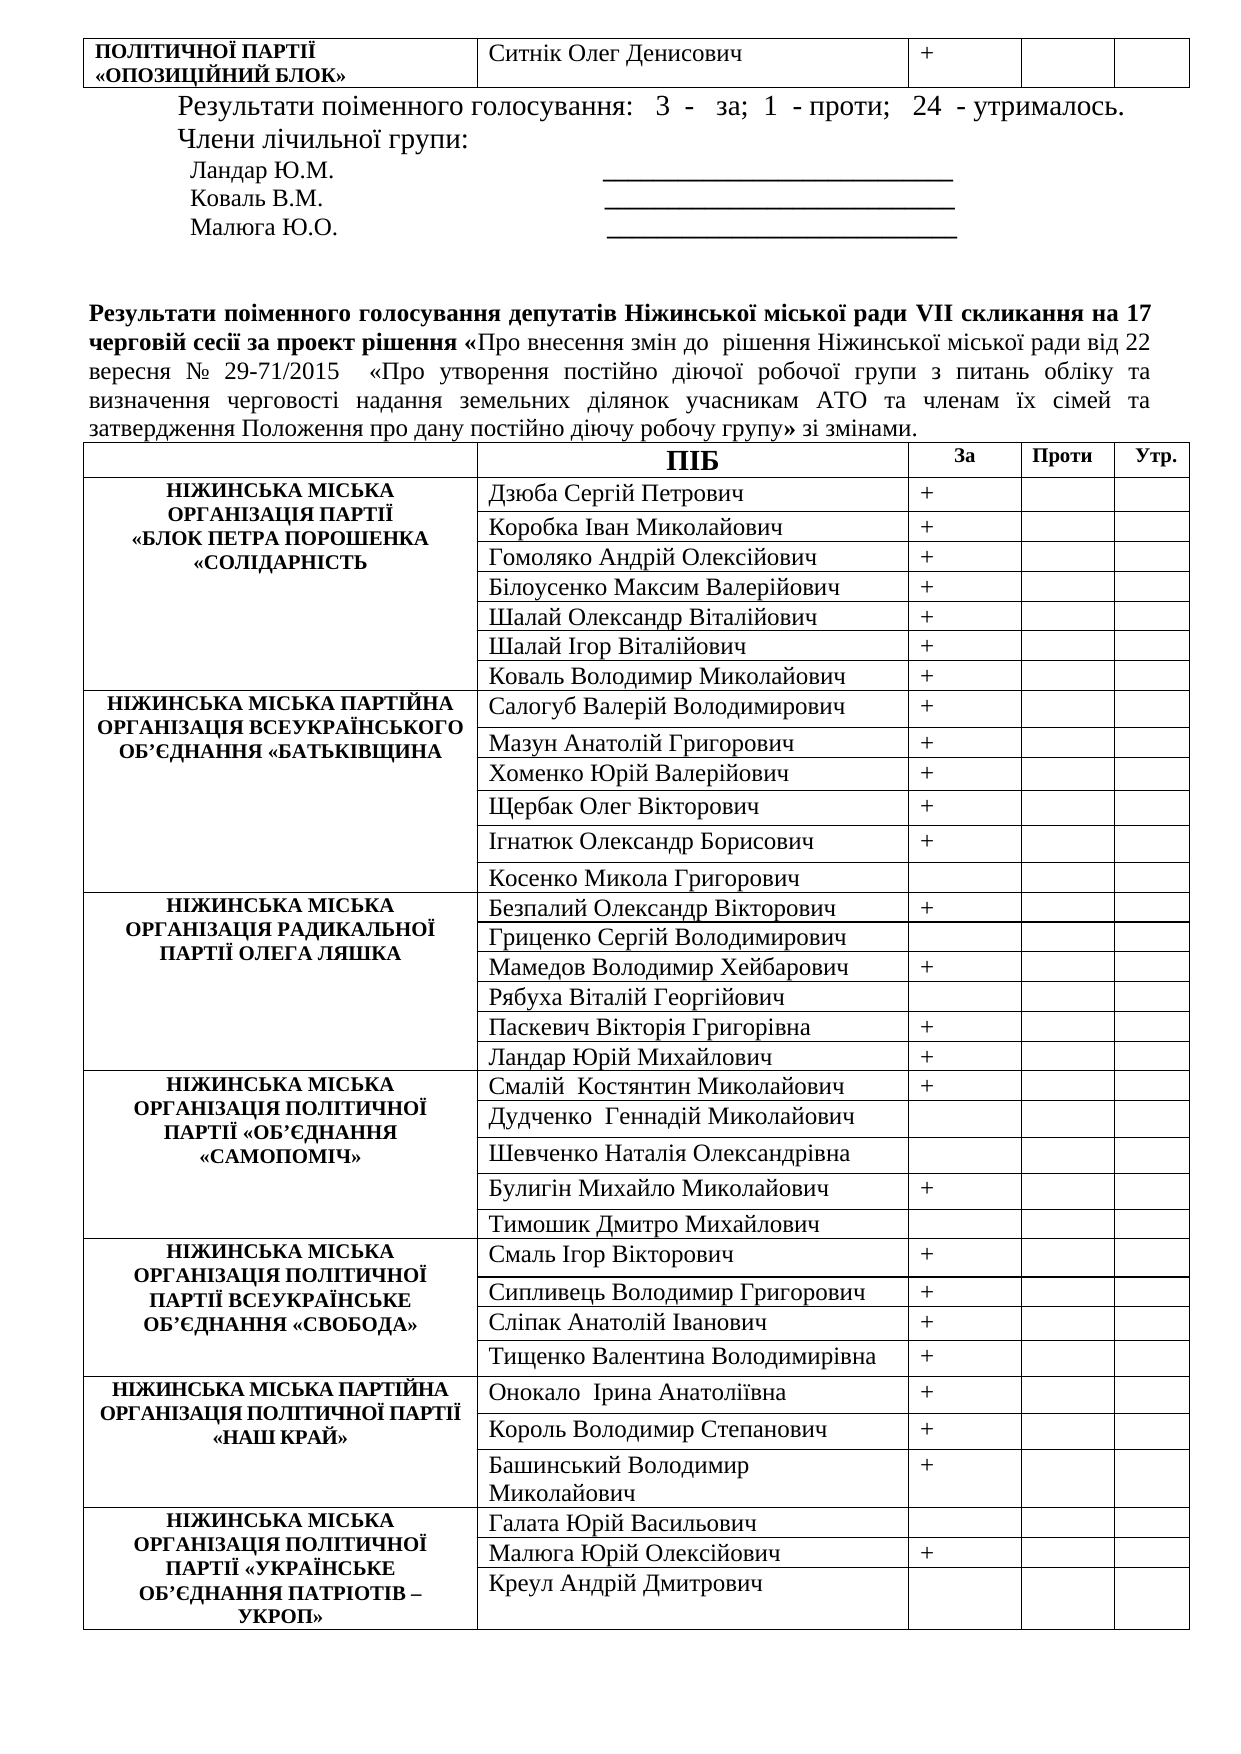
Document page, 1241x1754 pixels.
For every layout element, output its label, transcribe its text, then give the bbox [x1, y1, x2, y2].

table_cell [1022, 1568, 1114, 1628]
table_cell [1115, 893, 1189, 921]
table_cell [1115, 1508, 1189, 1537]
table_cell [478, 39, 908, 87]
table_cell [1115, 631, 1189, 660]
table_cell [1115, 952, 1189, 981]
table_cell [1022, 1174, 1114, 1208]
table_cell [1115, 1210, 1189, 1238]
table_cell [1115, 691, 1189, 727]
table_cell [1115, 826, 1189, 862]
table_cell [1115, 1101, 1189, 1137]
text Члени лічильної групи: [177, 121, 1152, 155]
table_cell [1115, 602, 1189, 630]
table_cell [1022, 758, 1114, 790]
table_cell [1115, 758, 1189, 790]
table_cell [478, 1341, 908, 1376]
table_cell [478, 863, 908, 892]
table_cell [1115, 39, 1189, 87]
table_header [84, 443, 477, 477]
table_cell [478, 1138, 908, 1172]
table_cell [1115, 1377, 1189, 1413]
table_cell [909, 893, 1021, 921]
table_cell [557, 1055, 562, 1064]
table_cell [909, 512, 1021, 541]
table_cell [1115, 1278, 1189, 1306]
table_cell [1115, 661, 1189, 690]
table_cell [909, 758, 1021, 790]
text Коваль В.М. ____________________________ [177, 183, 1152, 212]
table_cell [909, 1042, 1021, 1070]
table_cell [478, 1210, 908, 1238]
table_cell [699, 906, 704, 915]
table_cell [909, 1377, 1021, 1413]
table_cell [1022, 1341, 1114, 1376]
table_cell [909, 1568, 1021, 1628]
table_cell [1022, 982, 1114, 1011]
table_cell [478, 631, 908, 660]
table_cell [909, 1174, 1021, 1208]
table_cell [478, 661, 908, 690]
text Малюга Ю.О. ____________________________ [177, 212, 1152, 241]
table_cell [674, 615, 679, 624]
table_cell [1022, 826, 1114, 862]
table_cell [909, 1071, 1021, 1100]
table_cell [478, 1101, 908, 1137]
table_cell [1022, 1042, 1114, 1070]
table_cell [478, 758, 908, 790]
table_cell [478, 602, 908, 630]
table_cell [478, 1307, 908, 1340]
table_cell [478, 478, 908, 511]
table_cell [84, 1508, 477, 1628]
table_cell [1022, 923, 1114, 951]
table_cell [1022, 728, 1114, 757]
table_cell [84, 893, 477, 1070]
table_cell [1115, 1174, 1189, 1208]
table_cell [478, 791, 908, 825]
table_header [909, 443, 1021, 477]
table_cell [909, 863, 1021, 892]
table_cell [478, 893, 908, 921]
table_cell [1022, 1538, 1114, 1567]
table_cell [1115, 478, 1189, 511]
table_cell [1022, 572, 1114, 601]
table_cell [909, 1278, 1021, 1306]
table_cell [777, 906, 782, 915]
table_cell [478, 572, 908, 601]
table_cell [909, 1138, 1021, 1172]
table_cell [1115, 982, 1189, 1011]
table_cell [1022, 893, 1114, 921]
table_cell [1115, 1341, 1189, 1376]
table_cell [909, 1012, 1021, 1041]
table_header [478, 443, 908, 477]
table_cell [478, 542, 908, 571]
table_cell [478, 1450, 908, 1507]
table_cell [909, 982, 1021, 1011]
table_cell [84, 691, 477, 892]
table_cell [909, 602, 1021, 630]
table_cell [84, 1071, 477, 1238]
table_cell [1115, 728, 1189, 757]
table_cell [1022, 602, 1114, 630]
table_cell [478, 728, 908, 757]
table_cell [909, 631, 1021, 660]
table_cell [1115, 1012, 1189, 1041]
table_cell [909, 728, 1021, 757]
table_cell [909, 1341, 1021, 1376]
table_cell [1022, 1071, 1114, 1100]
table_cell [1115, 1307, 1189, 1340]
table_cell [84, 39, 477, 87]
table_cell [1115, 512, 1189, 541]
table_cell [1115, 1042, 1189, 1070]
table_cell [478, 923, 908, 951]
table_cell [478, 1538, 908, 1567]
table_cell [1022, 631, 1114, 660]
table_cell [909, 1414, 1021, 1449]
text Результати поіменного голосування депутатів Ніжинської міської ради VII скликання на 17 черговій сесії за проект рішення «Про внесення змін до рішення Ніжинської міської ради від 22 вересня № 29-71/2015 «Про утворення постійно діючої робочої групи з питань обліку та визначення черговості надання земельних ділянок учасникам АТО та членам їх сімей та затвердження Положення про дану постійно діючу робочу групу» зі змінами. [88, 298, 1152, 442]
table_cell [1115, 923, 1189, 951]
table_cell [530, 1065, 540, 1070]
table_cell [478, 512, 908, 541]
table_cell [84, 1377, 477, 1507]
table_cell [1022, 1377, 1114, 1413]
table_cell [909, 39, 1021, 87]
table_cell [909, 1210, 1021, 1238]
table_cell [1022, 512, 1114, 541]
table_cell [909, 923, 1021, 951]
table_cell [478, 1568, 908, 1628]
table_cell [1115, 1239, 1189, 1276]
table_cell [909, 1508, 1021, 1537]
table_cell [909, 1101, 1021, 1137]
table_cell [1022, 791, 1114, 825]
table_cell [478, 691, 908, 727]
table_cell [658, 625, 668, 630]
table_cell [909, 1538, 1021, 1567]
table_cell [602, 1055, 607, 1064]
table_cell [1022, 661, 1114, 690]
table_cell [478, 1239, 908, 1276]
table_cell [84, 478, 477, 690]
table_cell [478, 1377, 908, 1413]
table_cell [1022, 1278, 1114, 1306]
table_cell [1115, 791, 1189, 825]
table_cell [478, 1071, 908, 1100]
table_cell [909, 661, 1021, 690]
text Результати поіменного голосування: 3 - за; 1 - проти; 24 - утрималось. [177, 88, 1152, 121]
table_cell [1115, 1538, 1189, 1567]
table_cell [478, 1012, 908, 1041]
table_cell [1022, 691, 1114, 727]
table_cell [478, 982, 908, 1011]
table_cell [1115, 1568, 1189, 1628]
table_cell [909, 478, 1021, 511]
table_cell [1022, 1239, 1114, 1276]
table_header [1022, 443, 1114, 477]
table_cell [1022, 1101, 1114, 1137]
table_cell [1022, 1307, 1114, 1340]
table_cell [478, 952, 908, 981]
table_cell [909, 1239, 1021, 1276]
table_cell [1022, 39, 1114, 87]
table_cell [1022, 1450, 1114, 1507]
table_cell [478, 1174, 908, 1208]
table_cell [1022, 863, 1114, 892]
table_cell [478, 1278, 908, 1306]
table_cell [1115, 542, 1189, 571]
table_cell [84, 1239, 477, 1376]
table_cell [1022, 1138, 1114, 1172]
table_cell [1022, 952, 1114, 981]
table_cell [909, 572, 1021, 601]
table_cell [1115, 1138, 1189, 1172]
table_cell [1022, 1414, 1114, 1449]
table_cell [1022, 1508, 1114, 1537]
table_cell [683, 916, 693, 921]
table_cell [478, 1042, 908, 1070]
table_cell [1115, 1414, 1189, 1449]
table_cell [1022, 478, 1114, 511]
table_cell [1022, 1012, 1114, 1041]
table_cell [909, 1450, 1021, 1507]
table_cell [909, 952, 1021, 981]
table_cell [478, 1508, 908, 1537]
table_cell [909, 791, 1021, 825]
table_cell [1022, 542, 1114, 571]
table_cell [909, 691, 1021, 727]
text Ландар Ю.М. ____________________________ [177, 155, 1152, 183]
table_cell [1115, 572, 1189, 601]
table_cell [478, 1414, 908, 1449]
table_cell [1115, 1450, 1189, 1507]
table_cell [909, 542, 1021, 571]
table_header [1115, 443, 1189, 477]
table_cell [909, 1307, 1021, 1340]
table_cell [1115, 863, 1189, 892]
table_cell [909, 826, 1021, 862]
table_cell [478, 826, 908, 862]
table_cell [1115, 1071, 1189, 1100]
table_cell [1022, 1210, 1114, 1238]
